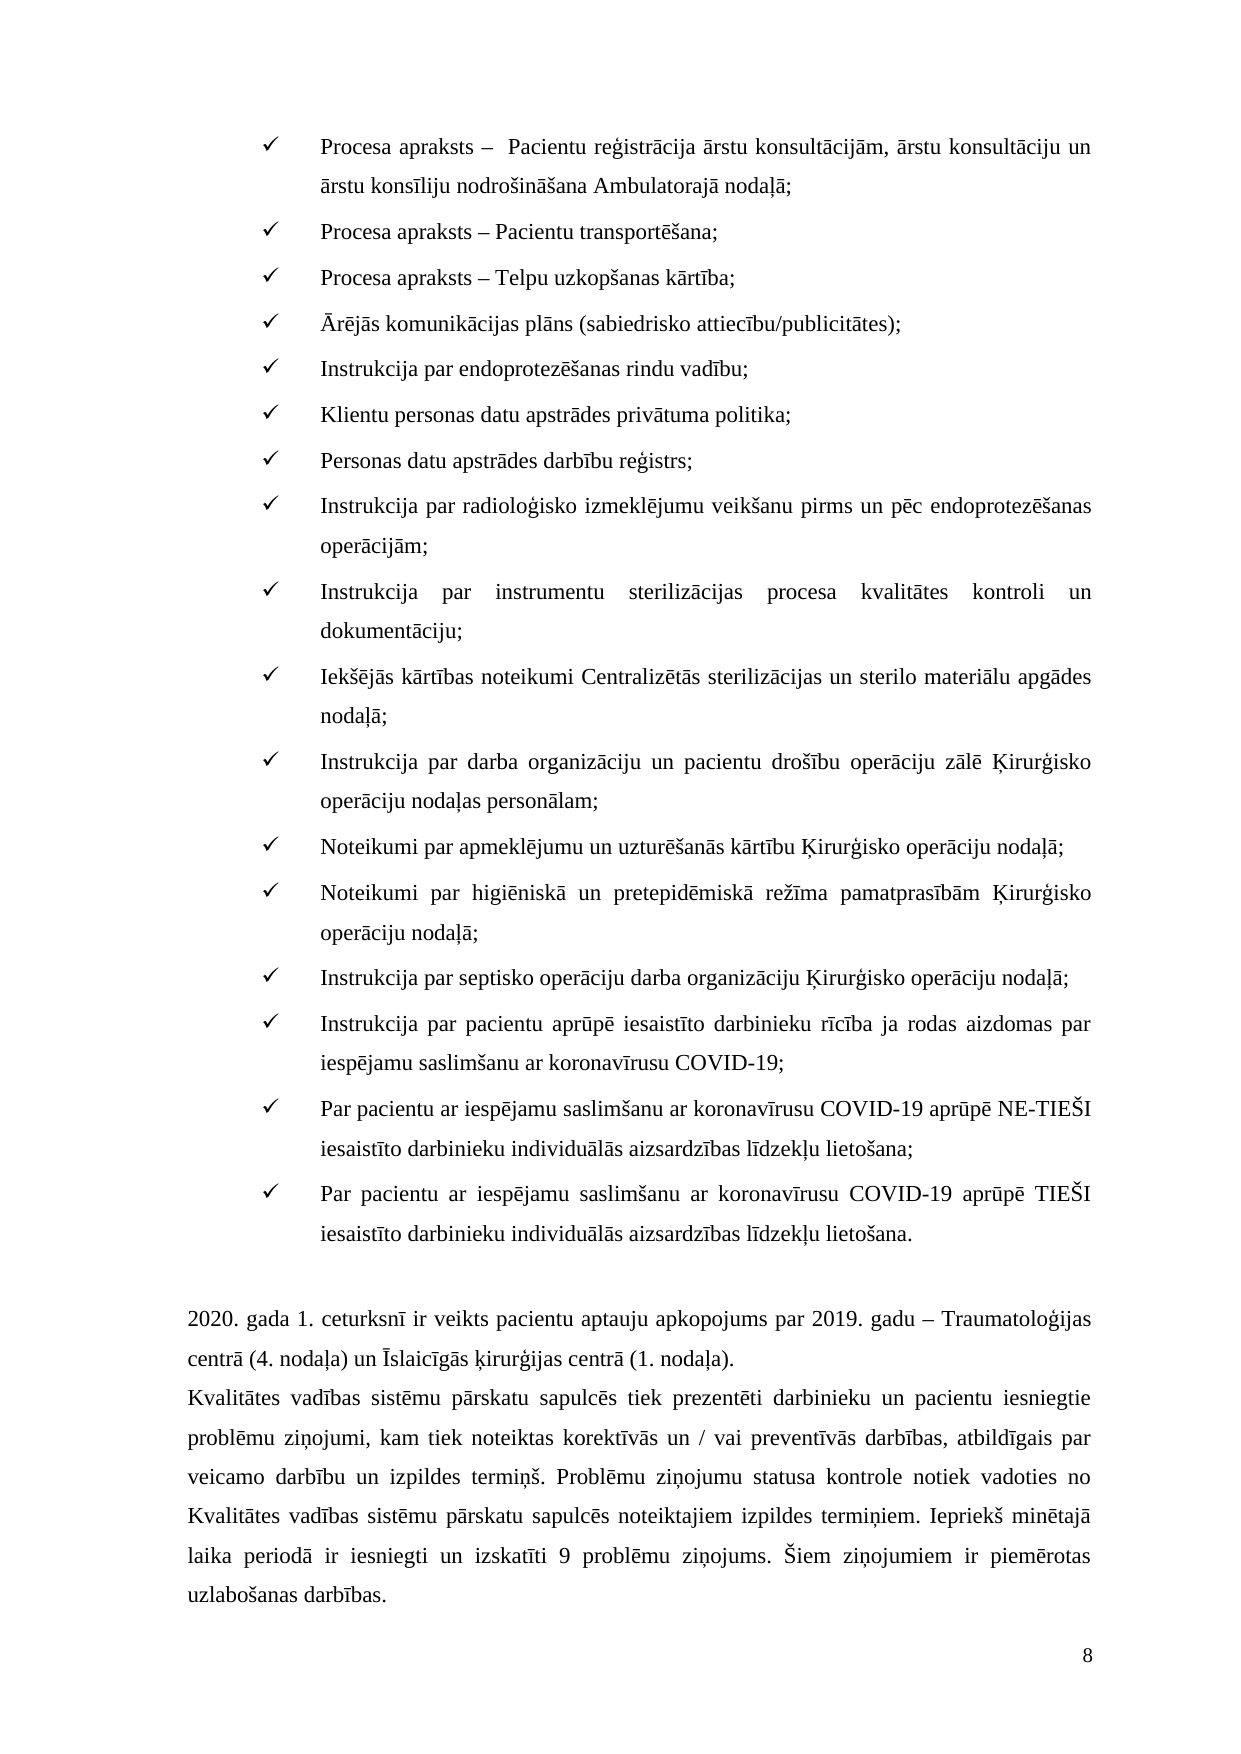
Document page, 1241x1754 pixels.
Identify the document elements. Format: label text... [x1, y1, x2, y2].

list Instrukcija par pacientu aprūpē iesaistīto darbinieku rīcība ja rodas aizdomas par iespējamu saslimšanu ar koronavīrusu COVID-19; [261, 1010, 1092, 1076]
text 2020. gada 1. ceturksnī ir veikts pacientu aptauju apkopojums par 2019. gadu – Traumatoloģijas centrā (4. nodaļa) un Īslaicīgās ķirurģijas centrā (1. nodaļa). [187, 1305, 1092, 1371]
list Par pacientu ar iespējamu saslimšanu ar koronavīrusu COVID-19 aprūpē NE-TIEŠI iesaistīto darbinieku individuālās aizsardzības līdzekļu lietošana; [261, 1095, 1092, 1161]
list Noteikumi par apmeklējumu un uzturēšanās kārtību Ķirurģisko operāciju nodaļā; [261, 833, 1092, 860]
list Klientu personas datu apstrādes privātuma politika; [261, 401, 1092, 427]
list Instrukcija par instrumentu sterilizācijas procesa kvalitātes kontroli un dokumentāciju; [261, 578, 1092, 643]
list Noteikumi par higiēniskā un pretepidēmiskā režīma pamatprasībām Ķirurģisko operāciju nodaļā; [261, 879, 1092, 945]
list Personas datu apstrādes darbību reģistrs; [261, 447, 1092, 473]
list Procesa apraksts – Telpu uzkopšanas kārtība; [261, 264, 1092, 290]
list Instrukcija par darba organizāciju un pacientu drošību operāciju zālē Ķirurģisko operāciju nodaļas personālam; [261, 748, 1092, 814]
list Instrukcija par radioloģisko izmeklējumu veikšanu pirms un pēc endoprotezēšanas operācijām; [261, 492, 1092, 558]
list Procesa apraksts – Pacientu reģistrācija ārstu konsultācijām, ārstu konsultāciju un ārstu konsīliju nodrošināšana Ambulatorajā nodaļā; [261, 133, 1092, 199]
list Par pacientu ar iespējamu saslimšanu ar koronavīrusu COVID-19 aprūpē TIEŠI iesaistīto darbinieku individuālās aizsardzības līdzekļu lietošana. [261, 1180, 1092, 1246]
list Procesa apraksts – Pacientu transportēšana; [261, 218, 1092, 244]
text Kvalitātes vadības sistēmu pārskatu sapulcēs tiek prezentēti darbinieku un pacientu iesniegtie problēmu ziņojumi, kam tiek noteiktas korektīvās un / vai preventīvās darbības, atbildīgais par veicamo darbību un izpildes termiņš. Problēmu ziņojumu statusa kontrole notiek vadoties no Kvalitātes vadības sistēmu pārskatu sapulcēs noteiktajiem izpildes termiņiem. Iepriekš minētajā laika periodā ir iesniegti un izskatīti 9 problēmu ziņojums. Šiem ziņojumiem ir piemērotas uzlabošanas darbības. [187, 1384, 1092, 1608]
list Iekšējās kārtības noteikumi Centralizētās sterilizācijas un sterilo materiālu apgādes nodaļā; [261, 663, 1092, 729]
list Instrukcija par septisko operāciju darba organizāciju Ķirurģisko operāciju nodaļā; [261, 964, 1092, 991]
list Ārējās komunikācijas plāns (sabiedrisko attiecību/publicitātes); [261, 309, 1092, 336]
list Instrukcija par endoprotezēšanas rindu vadību; [261, 355, 1092, 382]
